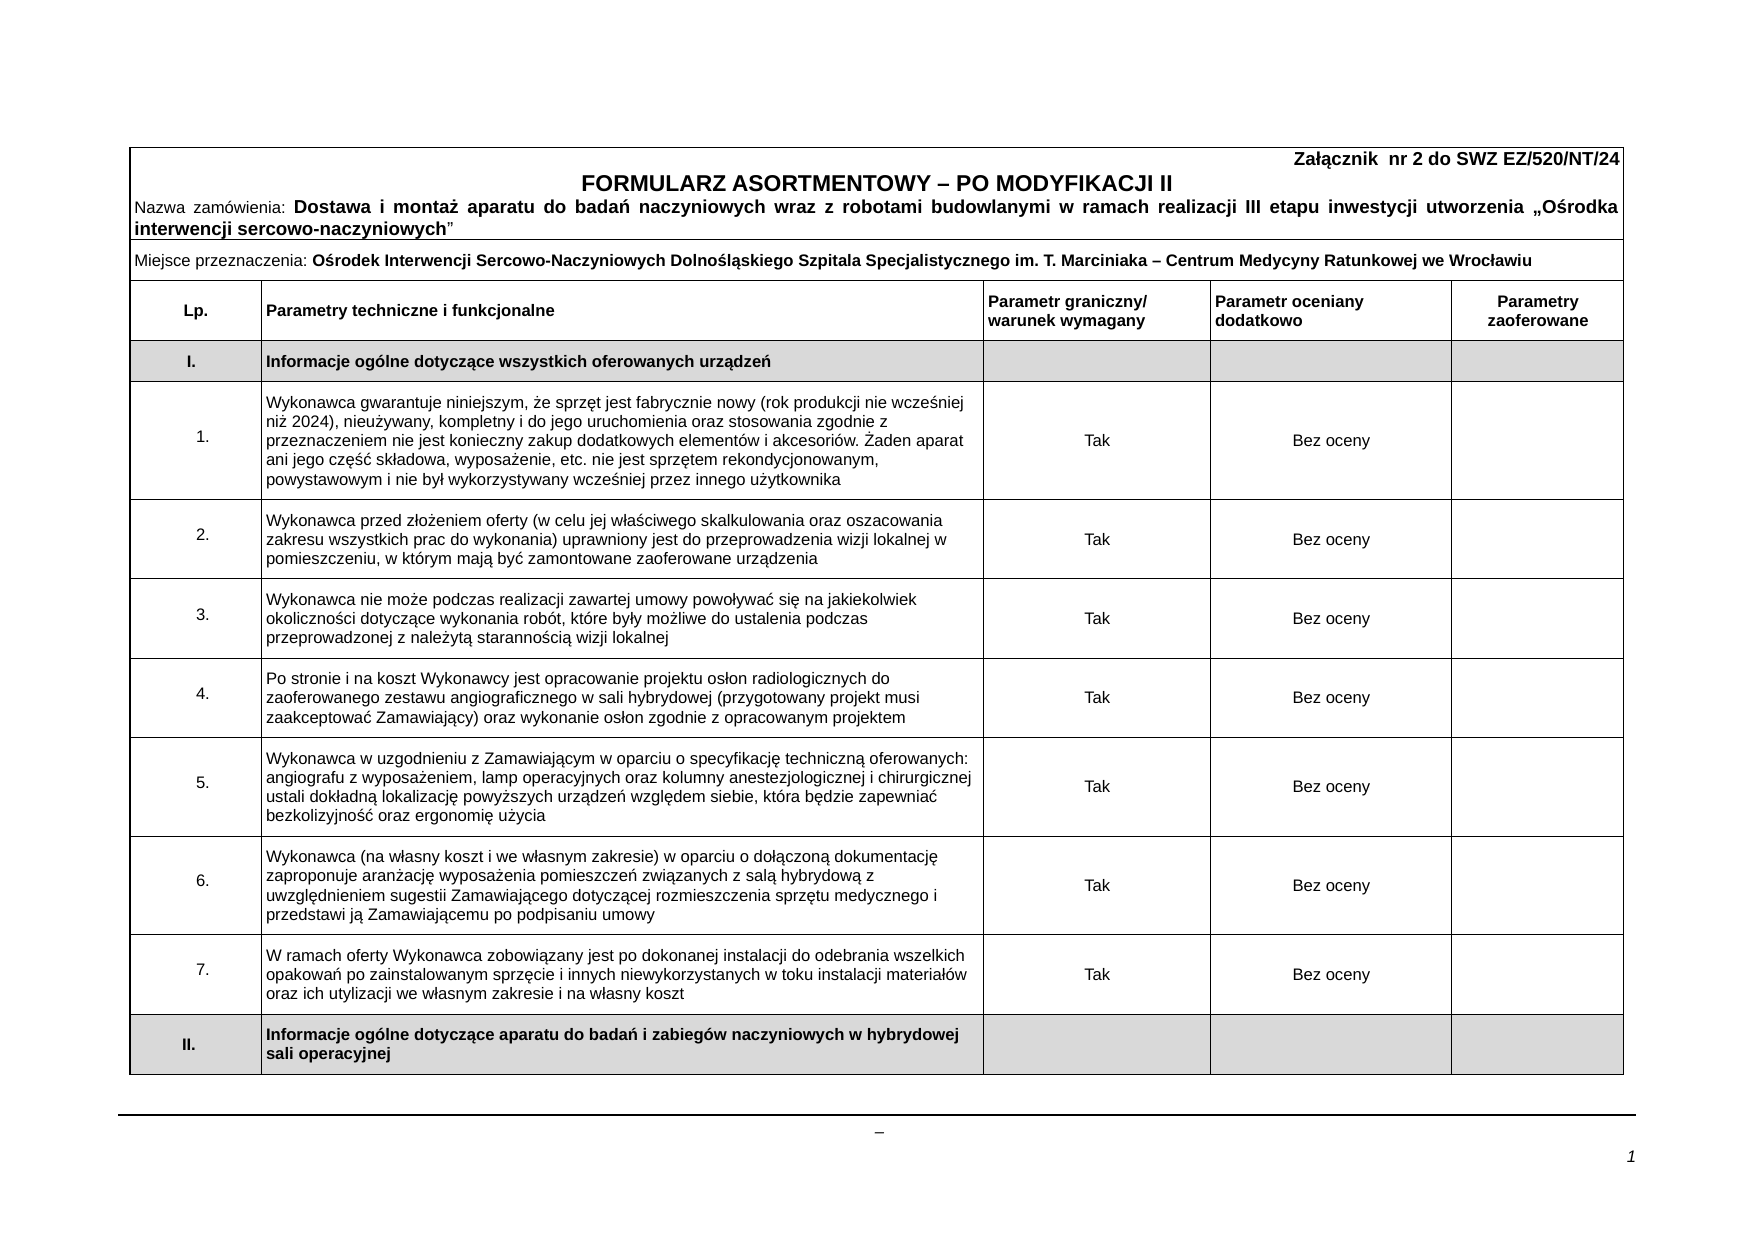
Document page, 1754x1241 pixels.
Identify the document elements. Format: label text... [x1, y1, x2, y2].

table_cell Tak [984, 382, 1210, 499]
table_cell Miejsce przeznaczenia: Ośrodek Interwencji Sercowo-Naczyniowych Dolnośląskiego Szpitala Specjalistycznego im. T. Marciniaka – Centrum Medycyny Ratunkowej we Wrocławiu [131, 240, 1623, 280]
table_cell Wykonawca w uzgodnieniu z Zamawiającym w oparciu o specyfikację techniczną oferowanych: angiografu z wyposażeniem, lamp operacyjnych oraz kolumny anestezjologicznej i chirurgicznej ustali dokładną lokalizację powyższych urządzeń względem siebie, która będzie zapewniać bezkolizyjność oraz ergonomię użycia [262, 738, 983, 836]
table_cell Bez oceny [1211, 738, 1451, 836]
table_cell [1452, 659, 1623, 737]
table_cell [131, 659, 261, 737]
table_cell Bez oceny [1211, 935, 1451, 1013]
table_cell Tak [984, 935, 1210, 1013]
table_cell [1452, 935, 1623, 1013]
table_cell Tak [984, 579, 1210, 658]
table_cell Parametr graniczny/ warunek wymagany [984, 281, 1210, 340]
table_cell [1452, 382, 1623, 499]
table_cell Wykonawca (na własny koszt i we własnym zakresie) w oparciu o dołączoną dokumentację zaproponuje aranżację wyposażenia pomieszczeń związanych z salą hybrydową z uwzględnieniem sugestii Zamawiającego dotyczącej rozmieszczenia sprzętu medycznego i przedstawi ją Zamawiającemu po podpisaniu umowy [262, 837, 983, 934]
table_cell [131, 382, 261, 499]
table_cell Informacje ogólne dotyczące aparatu do badań i zabiegów naczyniowych w hybrydowej sali operacyjnej [262, 1015, 983, 1074]
table_cell Bez oceny [1211, 500, 1451, 578]
table_cell [131, 341, 261, 381]
table_cell Parametry zaoferowane [1452, 281, 1623, 340]
table_cell [1452, 341, 1623, 381]
table_cell Wykonawca przed złożeniem oferty (w celu jej właściwego skalkulowania oraz oszacowania zakresu wszystkich prac do wykonania) uprawniony jest do przeprowadzenia wizji lokalnej w pomieszczeniu, w którym mają być zamontowane zaoferowane urządzenia [262, 500, 983, 578]
table_cell Tak [984, 500, 1210, 578]
table_cell [131, 935, 261, 1013]
table_header Załącznik nr 2 do SWZ EZ/520/NT/24 FORMULARZ ASORTMENTOWY – PO MODYFIKACJI II Nazwa zamówienia: Dostawa i montaż aparatu do badań naczyniowych wraz z robotami budowlanymi w ramach realizacji III etapu inwestycji utworzenia „Ośrodka interwencji sercowo-naczyniowych” [131, 148, 1623, 239]
table_cell [1452, 738, 1623, 836]
table_cell Bez oceny [1211, 837, 1451, 934]
table_cell [1452, 579, 1623, 658]
table_cell Bez oceny [1211, 659, 1451, 737]
table_cell [131, 579, 261, 658]
table_cell Tak [984, 659, 1210, 737]
table_cell [131, 500, 261, 578]
table_cell Wykonawca gwarantuje niniejszym, że sprzęt jest fabrycznie nowy (rok produkcji nie wcześniej niż 2024), nieużywany, kompletny i do jego uruchomienia oraz stosowania zgodnie z przeznaczeniem nie jest konieczny zakup dodatkowych elementów i akcesoriów. Żaden aparat ani jego część składowa, wyposażenie, etc. nie jest sprzętem rekondycjonowanym, powystawowym i nie był wykorzystywany wcześniej przez innego użytkownika [262, 382, 983, 499]
table_cell Tak [984, 837, 1210, 934]
table_cell Bez oceny [1211, 579, 1451, 658]
table_cell Tak [984, 738, 1210, 836]
table_cell [1211, 341, 1451, 381]
table_cell [131, 837, 261, 934]
table_cell [984, 341, 1210, 381]
table_cell Parametry techniczne i funkcjonalne [262, 281, 983, 340]
table_cell W ramach oferty Wykonawca zobowiązany jest po dokonanej instalacji do odebrania wszelkich opakowań po zainstalowanym sprzęcie i innych niewykorzystanych w toku instalacji materiałów oraz ich utylizacji we własnym zakresie i na własny koszt [262, 935, 983, 1013]
table_cell [1211, 1015, 1451, 1074]
table_cell Informacje ogólne dotyczące wszystkich oferowanych urządzeń [262, 341, 983, 381]
table_cell Po stronie i na koszt Wykonawcy jest opracowanie projektu osłon radiologicznych do zaoferowanego zestawu angiograficznego w sali hybrydowej (przygotowany projekt musi zaakceptować Zamawiający) oraz wykonanie osłon zgodnie z opracowanym projektem [262, 659, 983, 737]
table_cell [131, 1015, 261, 1074]
table_cell Bez oceny [1211, 382, 1451, 499]
table_cell [984, 1015, 1210, 1074]
table_cell [1452, 1015, 1623, 1074]
table_cell Parametr oceniany dodatkowo [1211, 281, 1451, 340]
table_cell [1452, 500, 1623, 578]
table_cell Wykonawca nie może podczas realizacji zawartej umowy powoływać się na jakiekolwiek okoliczności dotyczące wykonania robót, które były możliwe do ustalenia podczas przeprowadzonej z należytą starannością wizji lokalnej [262, 579, 983, 658]
table_cell [1452, 837, 1623, 934]
table_cell Lp. [131, 281, 261, 340]
table_cell [131, 738, 261, 836]
